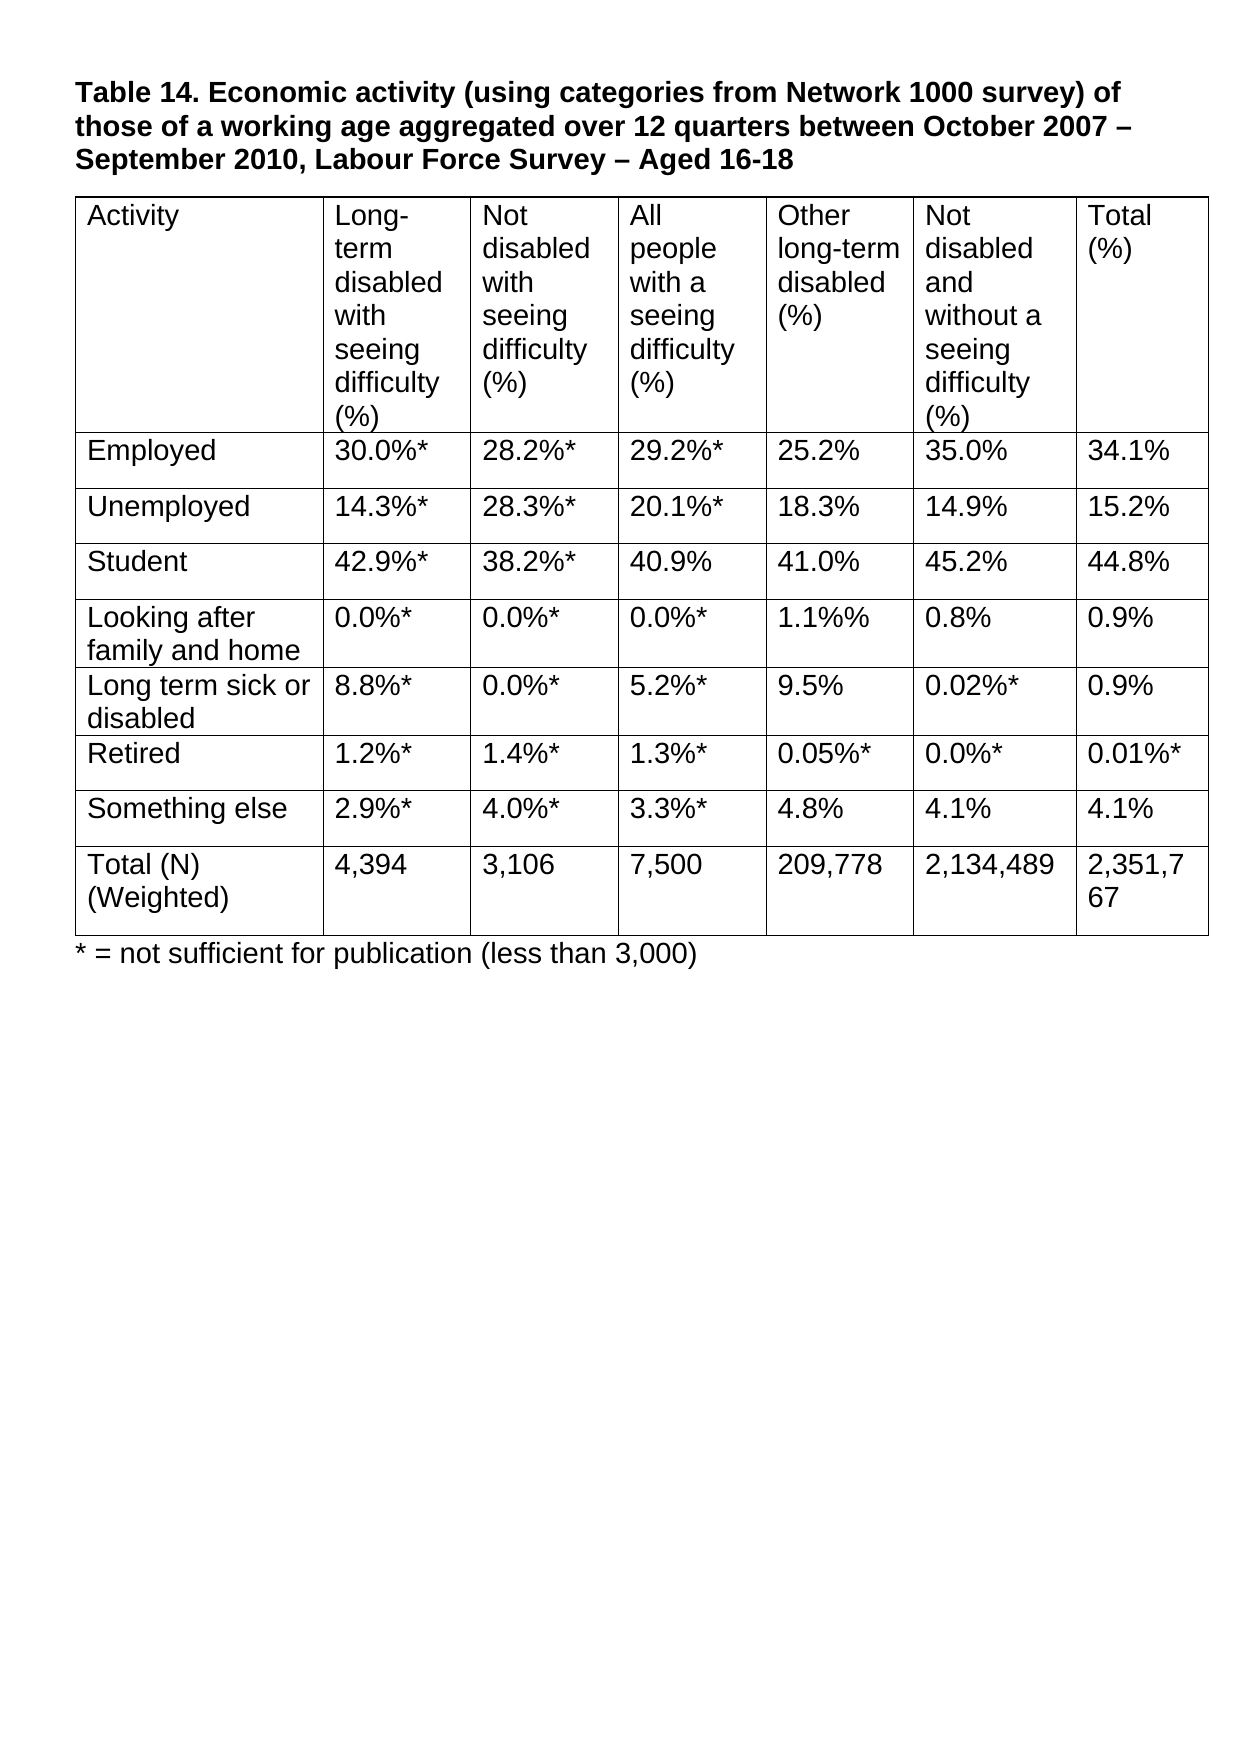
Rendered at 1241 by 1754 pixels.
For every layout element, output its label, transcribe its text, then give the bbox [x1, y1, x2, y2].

table_header Total (%) [1077, 198, 1208, 432]
table_cell 3,106 [471, 847, 618, 934]
table_cell 0.9% [1077, 600, 1208, 667]
table_cell 38.2%* [471, 544, 618, 598]
table_cell 0.9% [1077, 668, 1208, 735]
table_cell 34.1% [1077, 433, 1208, 488]
table_cell 45.2% [914, 544, 1076, 598]
table_cell 1.4%* [471, 736, 618, 790]
table_cell Unemployed [76, 489, 323, 543]
table_cell Total (N) (Weighted) [76, 847, 323, 934]
table_cell 41.0% [767, 544, 913, 598]
table_cell 14.9% [914, 489, 1076, 543]
table_cell 30.0%* [324, 433, 470, 488]
table_cell 4,394 [324, 847, 470, 934]
table_cell 25.2% [767, 433, 913, 488]
table_cell 14.3%* [324, 489, 470, 543]
table_cell 15.2% [1077, 489, 1208, 543]
table_cell 40.9% [619, 544, 766, 598]
table_cell 0.05%* [767, 736, 913, 790]
table_header Other long-term disabled (%) [767, 198, 913, 432]
table_header All people with a seeing difficulty (%) [619, 198, 766, 432]
table_cell 8.8%* [324, 668, 470, 735]
table_cell 0.0%* [471, 668, 618, 735]
table_cell 35.0% [914, 433, 1076, 488]
table_header Not disabled with seeing difficulty (%) [471, 198, 618, 432]
table_cell 0.02%* [914, 668, 1076, 735]
table_cell 2.9%* [324, 791, 470, 846]
table_cell 29.2%* [619, 433, 766, 488]
table_cell 209,778 [767, 847, 913, 934]
table_cell 5.2%* [619, 668, 766, 735]
table_cell Something else [76, 791, 323, 846]
table_cell 42.9%* [324, 544, 470, 598]
table_cell 20.1%* [619, 489, 766, 543]
table_header Not disabled and without a seeing difficulty (%) [914, 198, 1076, 432]
table_cell 1.1%% [767, 600, 913, 667]
table_cell 28.2%* [471, 433, 618, 488]
table_cell 4.1% [914, 791, 1076, 846]
table_cell 18.3% [767, 489, 913, 543]
table_cell 4.1% [1077, 791, 1208, 846]
table_cell 0.0%* [619, 600, 766, 667]
text * = not sufficient for publication (less than 3,000) [75, 936, 1165, 969]
table_cell Employed [76, 433, 323, 488]
table_header Long-term disabled with seeing difficulty (%) [324, 198, 470, 432]
table_cell Retired [76, 736, 323, 790]
table_cell Looking after family and home [76, 600, 323, 667]
table_cell 4.0%* [471, 791, 618, 846]
table_cell 3.3%* [619, 791, 766, 846]
table_cell Student [76, 544, 323, 598]
table_cell 28.3%* [471, 489, 618, 543]
table_cell 2,351,767 [1077, 847, 1208, 934]
table_cell Long term sick or disabled [76, 668, 323, 735]
table_cell 0.8% [914, 600, 1076, 667]
table_cell 0.0%* [471, 600, 618, 667]
table_cell 7,500 [619, 847, 766, 934]
table_header Activity [76, 198, 323, 432]
table_cell 2,134,489 [914, 847, 1076, 934]
table_cell 44.8% [1077, 544, 1208, 598]
table_cell 1.2%* [324, 736, 470, 790]
table_cell 1.3%* [619, 736, 766, 790]
table_cell 0.0%* [914, 736, 1076, 790]
table_cell 4.8% [767, 791, 913, 846]
table_cell 0.01%* [1077, 736, 1208, 790]
table_cell 9.5% [767, 668, 913, 735]
table_cell 0.0%* [324, 600, 470, 667]
